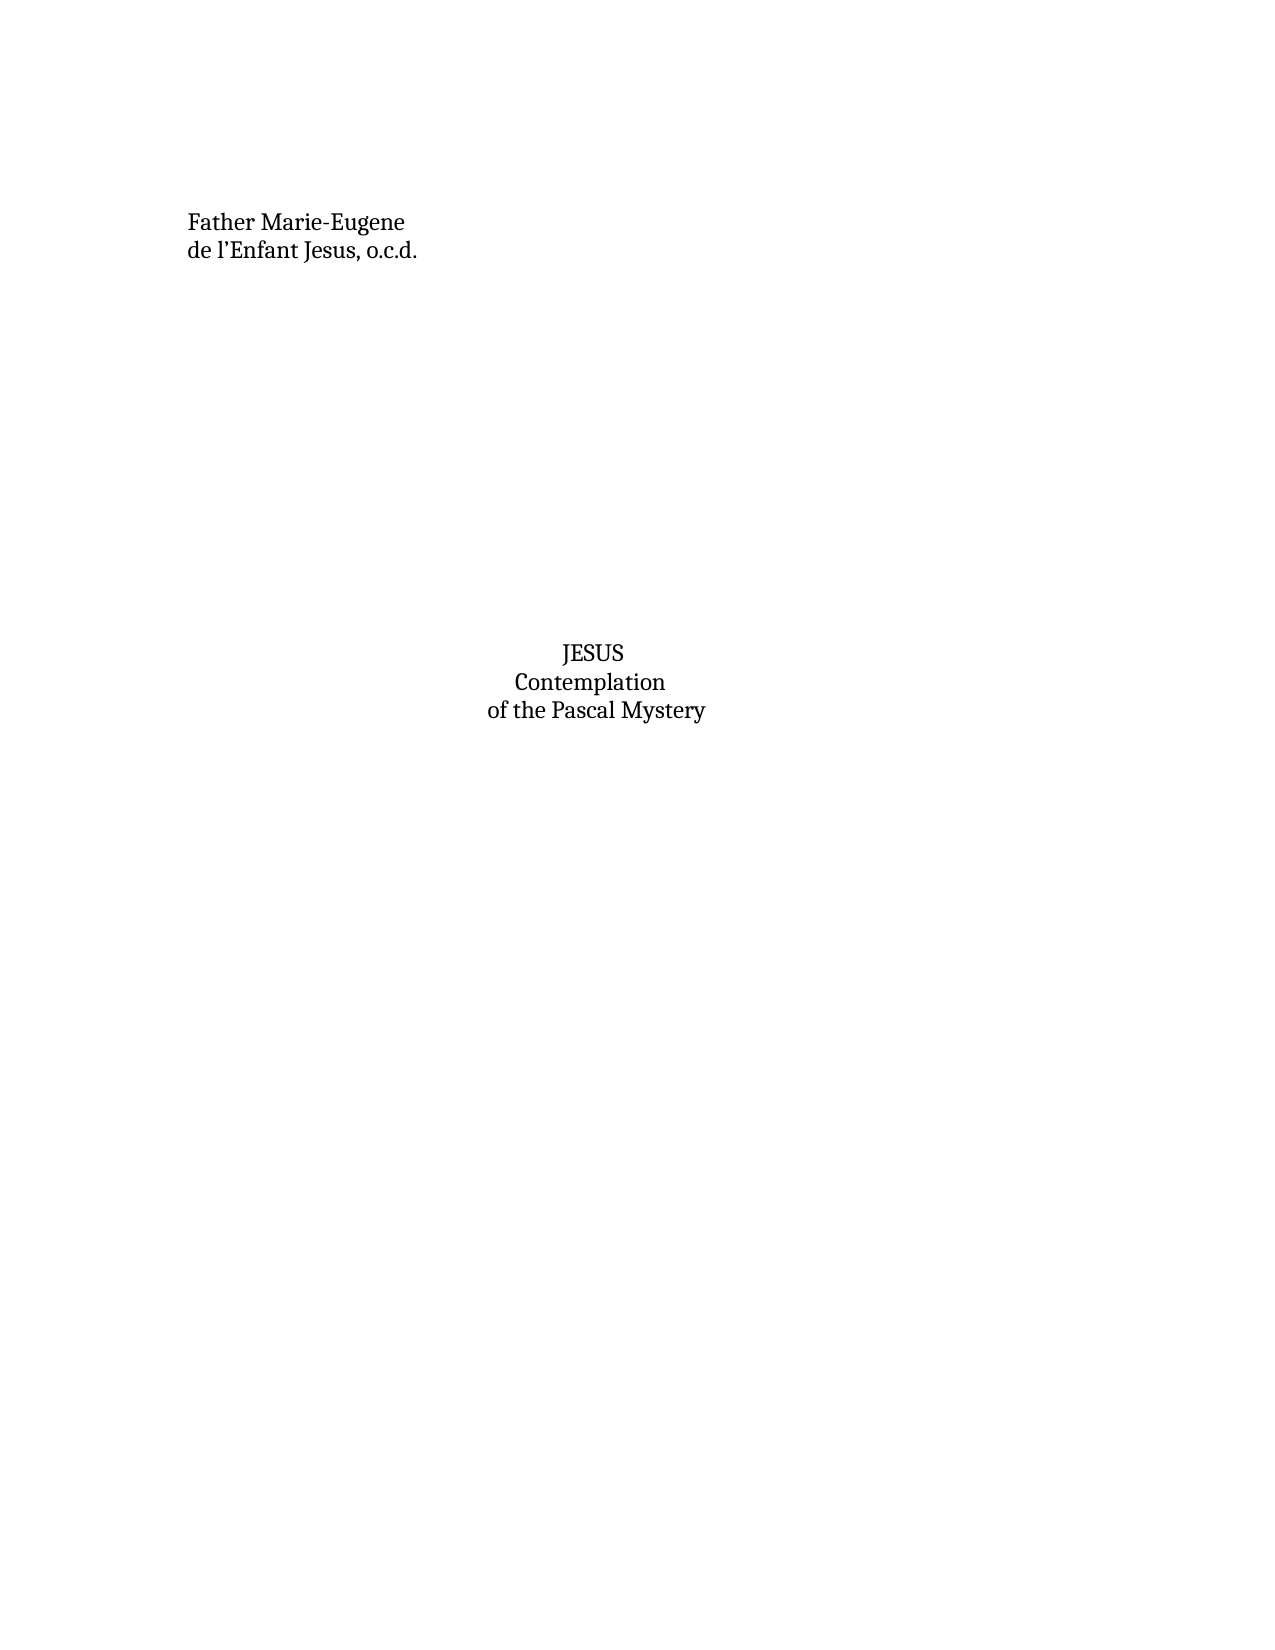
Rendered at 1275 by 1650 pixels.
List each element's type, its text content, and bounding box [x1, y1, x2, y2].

text Father Marie-Eugene [187, 207, 1087, 236]
text de l’Enfant Jesus, o.c.d. [187, 236, 1087, 265]
text JESUS [187, 639, 1087, 667]
text Contemplation [187, 667, 1087, 696]
text of the Pascal Mystery [187, 696, 1087, 725]
